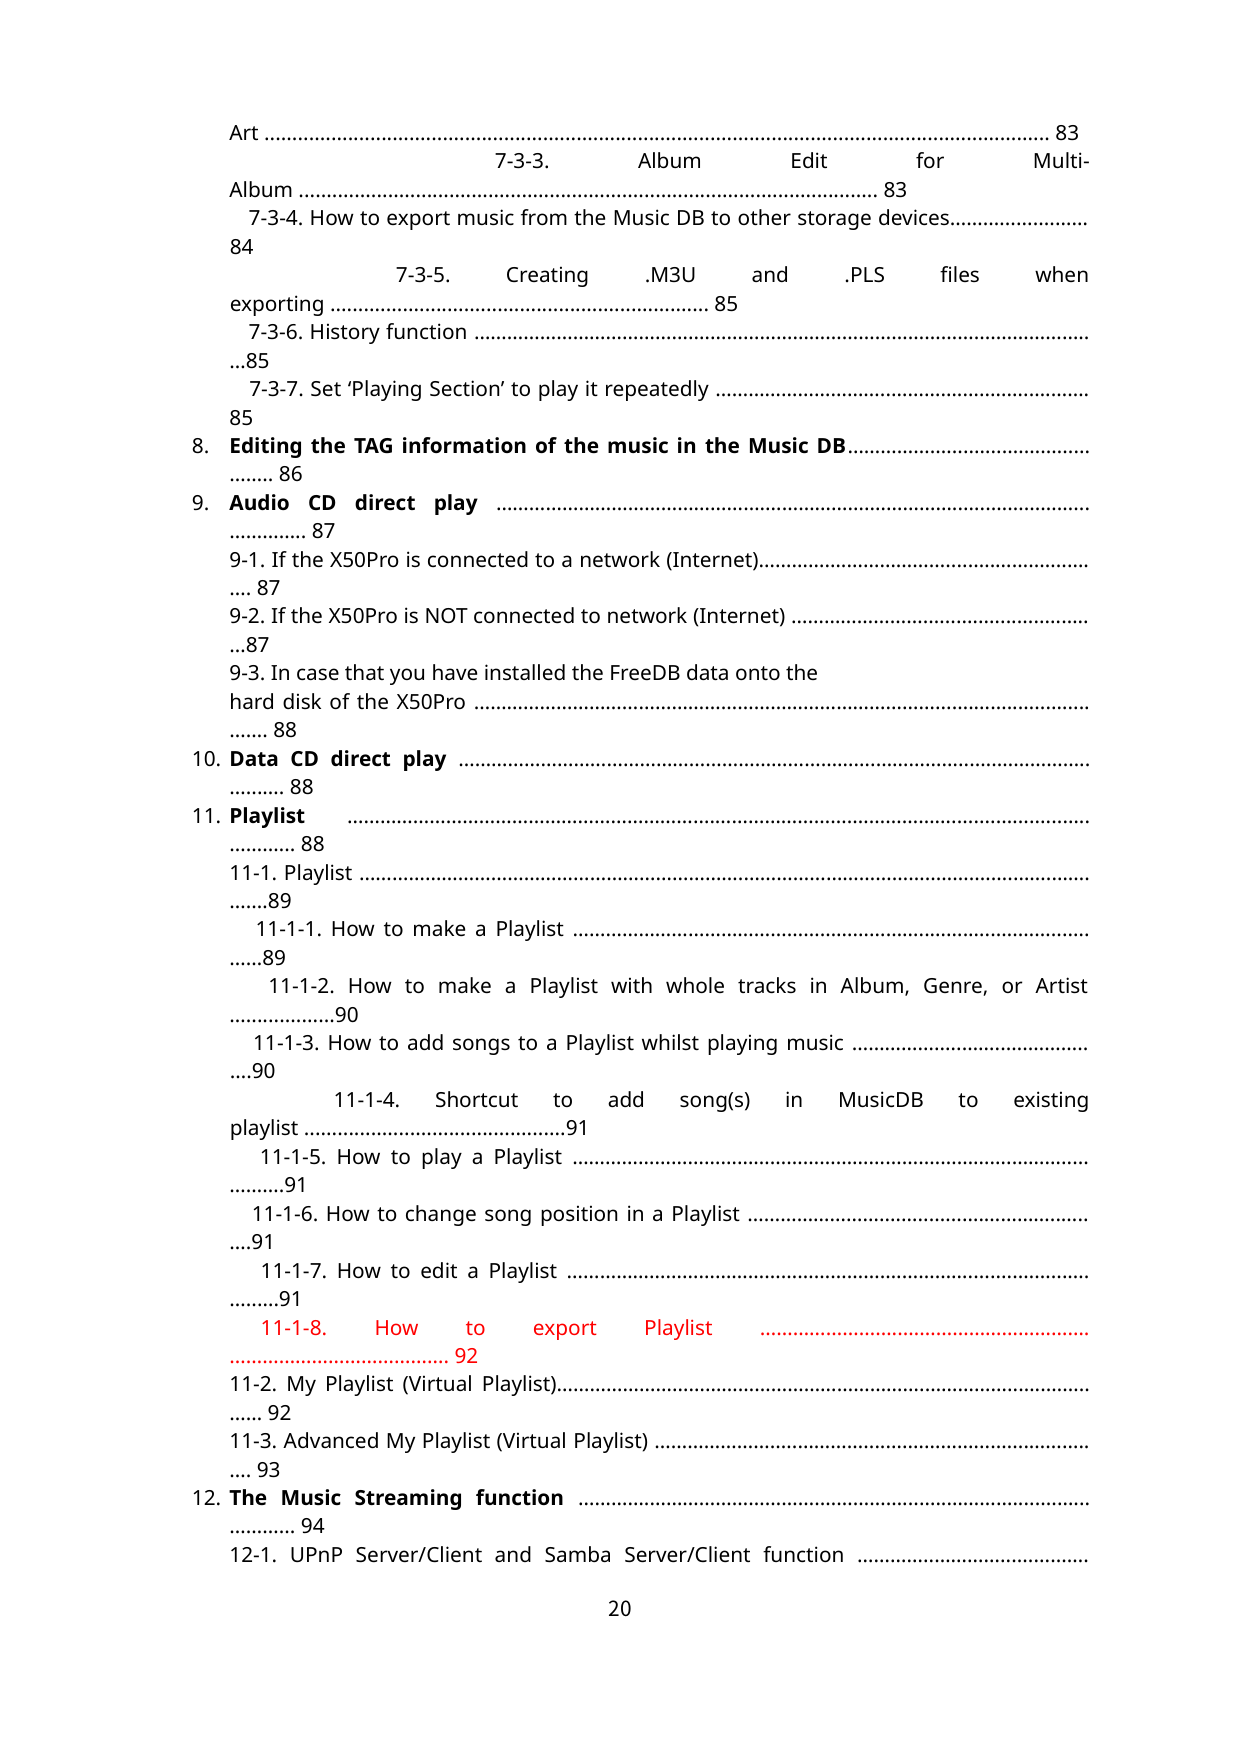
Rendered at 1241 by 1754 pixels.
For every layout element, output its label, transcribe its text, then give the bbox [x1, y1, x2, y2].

list 7-3-7. Set ‘Playing Section’ to play it repeatedly …………………………..………….…..…….….……. 85 [229, 374, 1090, 431]
list 7-3-6. History function ………………………………….……………………………………………....……………..…85 [229, 317, 1090, 374]
list 11-1-8. How to export Playlist ……………………..…………………………….…………………………………. 92 [229, 1313, 1090, 1369]
list 11-1-2. How to make a Playlist with whole tracks in Album, Genre, or Artist …................90 [229, 971, 1090, 1028]
list 9-3. In case that you have installed the FreeDB data onto the hard disk of the X50Pro …………………………………………………………………………...….……..…...…....……. 88 [229, 658, 1090, 744]
list 7-3-3. Album Edit for Multi-Album ........................................................................................................ 83 [229, 147, 1090, 203]
list 11-2. My Playlist (Virtual Playlist)………………………………………………………….……………..…..……..…… 92 [229, 1369, 1090, 1426]
list 11-1-3. How to add songs to a Playlist whilst playing music …………….….……..….………..….90 [229, 1028, 1090, 1085]
list 11-1-4. Shortcut to add song(s) in MusicDB to existing playlist ...............................................91 [229, 1085, 1090, 1142]
list The Music Streaming function ………….………………………….……………...…..…………........…...………... 94 [192, 1483, 1090, 1540]
list 11-1-1. How to make a Playlist ………………………………………………………..…….…..….……...….……89 [229, 914, 1090, 971]
list 11-3. Advanced My Playlist (Virtual Playlist) ………………….….…………....….……….…...…...………..…. 93 [229, 1426, 1090, 1483]
list 7-3-5. Creating .M3U and .PLS files when exporting .................................................................... 85 [229, 260, 1090, 317]
list 9-2. If the X50Pro is NOT connected to network (Internet) …………………….…...….…........……..…87 [229, 602, 1090, 658]
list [229, 1540, 1090, 1568]
list 11-1-5. How to play a Playlist ……………………………………………………….…………….……….....……….91 [229, 1142, 1090, 1199]
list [229, 118, 1090, 147]
list 9-1. If the X50Pro is connected to a network (Internet)…………….……………….....….……..…..….…. 87 [229, 545, 1090, 602]
list 11-1-6. How to change song position in a Playlist …………………….……...…..….…………..…..….91 [229, 1199, 1090, 1256]
list Audio CD direct play ………………………………………….……………….……………..…..……...……...………….. 87 [192, 488, 1090, 545]
list 11-1-7. How to edit a Playlist …………………………………………………….………….........……...….…..….91 [229, 1256, 1090, 1313]
list 11-1. Playlist …………………………………………………………….……………………………..…….…….…….…….….…89 [229, 858, 1090, 914]
list 7-3-4. How to export music from the Music DB to other storage devices…….….........……84 [229, 203, 1090, 260]
list Editing the TAG information of the music in the Music DB…………….…....…...…….….....…….. 86 [192, 431, 1090, 488]
list Data CD direct play ………………………………………………………………….……………...….……………..…...…. 88 [192, 744, 1090, 801]
list Playlist ………………………………………………………….…………………….……………….........…........…..…….….. 88 [192, 801, 1090, 858]
